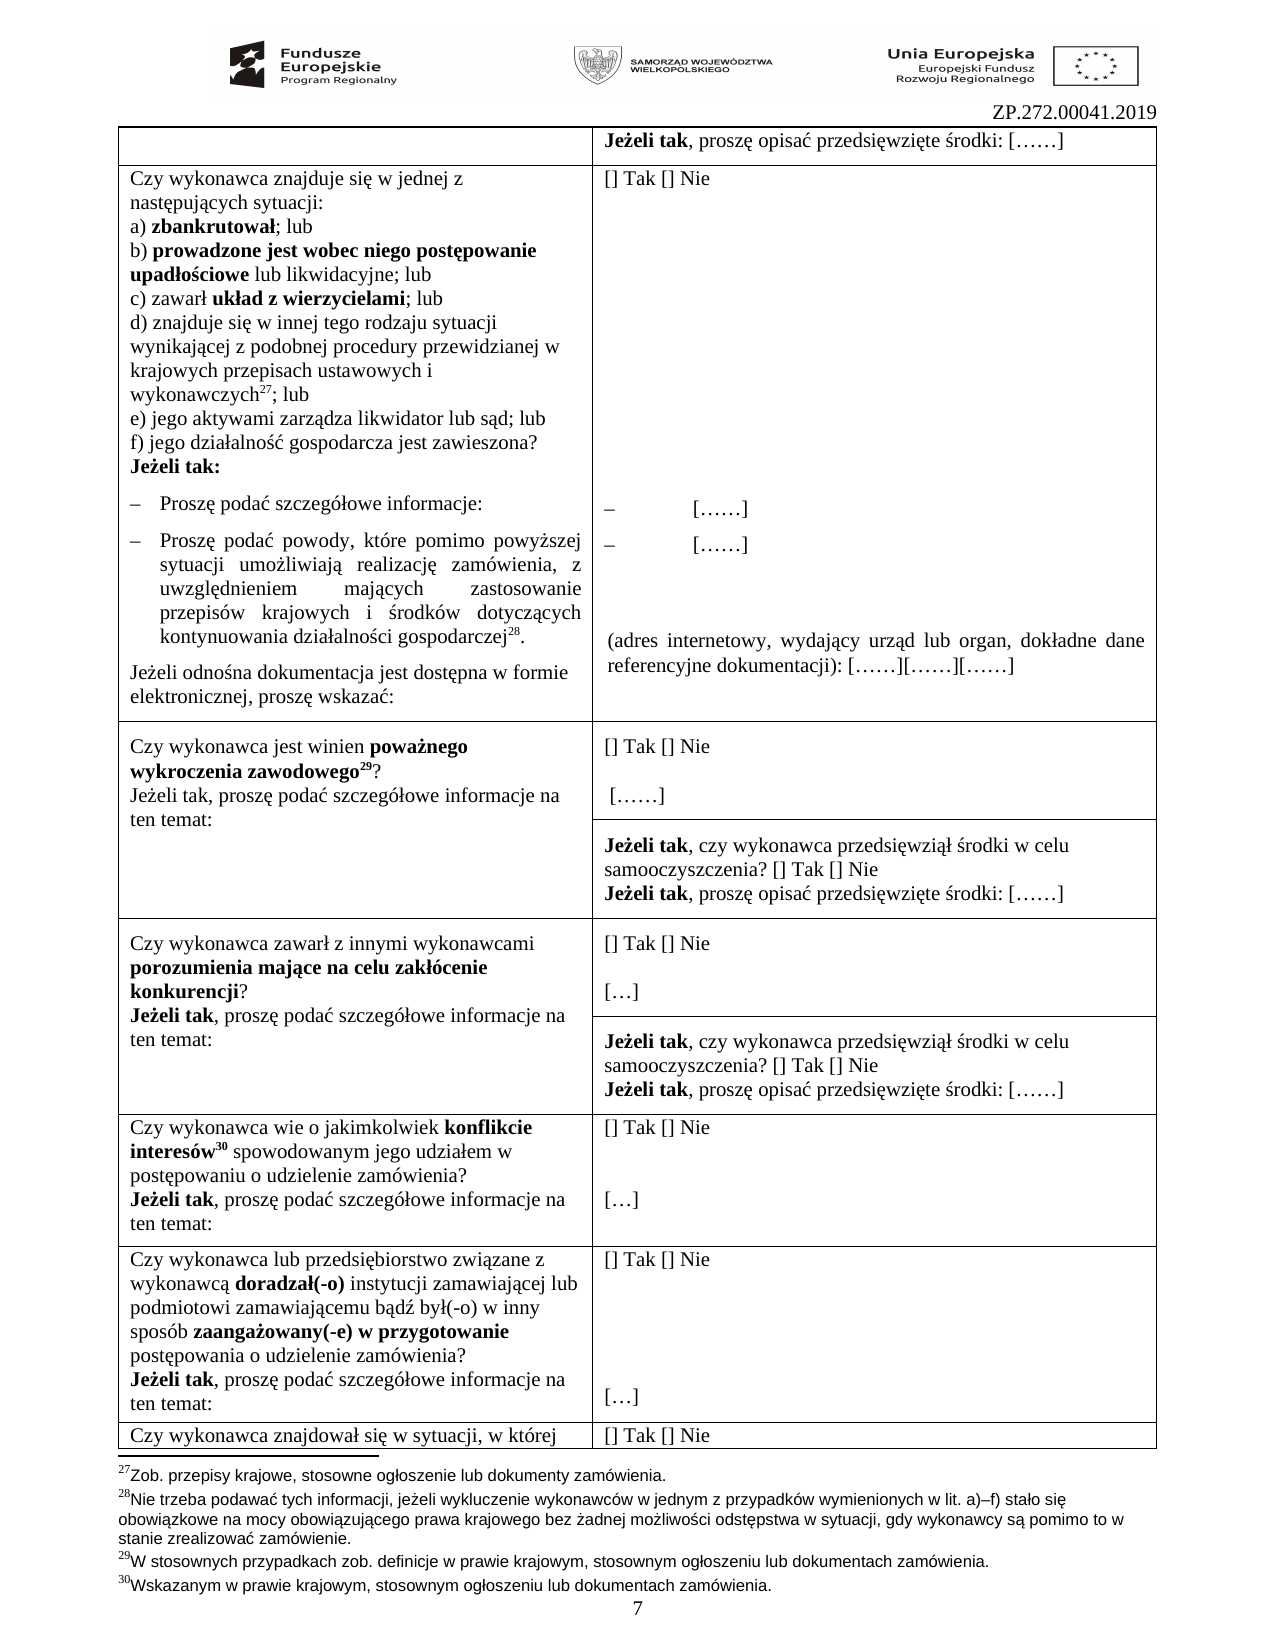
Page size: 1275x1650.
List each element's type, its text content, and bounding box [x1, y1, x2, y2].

table_cell Czy wykonawca zawarł z innymi wykonawcami porozumienia mające na celu zakłócenie konkurencji? Jeżeli tak, proszę podać szczegółowe informacje na ten temat: [119, 919, 592, 1114]
table_cell [] Tak [] Nie […] [593, 919, 1156, 1016]
table_cell [] Tak [] Nie […] [593, 1247, 1156, 1422]
table_cell Czy wykonawca znajduje się w jednej z następujących sytuacji: a) zbankrutował; lub b) prowadzone jest wobec niego postępowanie upadłościowe lub likwidacyjne; lub c) zawarł układ z wierzycielami; lub d) znajduje się w innej tego rodzaju sytuacji wynikającej z podobnej procedury przewidzianej w krajowych przepisach ustawowych i wykonawczych; lub e) jego aktywami zarządza likwidator lub sąd; lub f) jego działalność gospodarcza jest zawieszona? Jeżeli tak: Proszę podać szczegółowe informacje: Proszę podać powody, które pomimo powyższej sytuacji umożliwiają realizację zamówienia, z uwzględnieniem mających zastosowanie przepisów krajowych i środków dotyczących kontynuowania działalności gospodarczej. Jeżeli odnośna dokumentacja jest dostępna w formie elektronicznej, proszę wskazać: [119, 166, 592, 721]
table_cell Czy wykonawca lub przedsiębiorstwo związane z wykonawcą doradzał(-o) instytucji zamawiającej lub podmiotowi zamawiającemu bądź był(-o) w inny sposób zaangażowany(-e) w przygotowanie postępowania o udzielenie zamówienia? Jeżeli tak, proszę podać szczegółowe informacje na ten temat: [119, 1247, 592, 1422]
table_cell Czy wykonawca jest winien poważnego wykroczenia zawodowego? Jeżeli tak, proszę podać szczegółowe informacje na ten temat: [119, 722, 592, 917]
table_cell Jeżeli tak, czy wykonawca przedsięwziął środki w celu samooczyszczenia? [] Tak [] Nie Jeżeli tak, proszę opisać przedsięwzięte środki: [……] [593, 820, 1156, 917]
table_cell [] Tak [] Nie […] [593, 1423, 1156, 1448]
picture [212, 29, 1157, 100]
table_cell [] Tak [] Nie [……] [……] (adres internetowy, wydający urząd lub organ, dokładne dane referencyjne dokumentacji): [……][……][……] [593, 166, 1156, 721]
table_cell Jeżeli tak, czy wykonawca przedsięwziął środki w celu samooczyszczenia? [] Tak [] Nie Jeżeli tak, proszę opisać przedsięwzięte środki: [……] [593, 1017, 1156, 1114]
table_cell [119, 1423, 592, 1448]
table_cell [] Tak [] Nie [……] [593, 722, 1156, 819]
table_cell Czy wykonawca wie o jakimkolwiek konflikcie interesów spowodowanym jego udziałem w postępowaniu o udzielenie zamówienia? Jeżeli tak, proszę podać szczegółowe informacje na ten temat: [119, 1115, 592, 1246]
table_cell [593, 128, 1156, 164]
table_cell [] Tak [] Nie […] [593, 1115, 1156, 1246]
